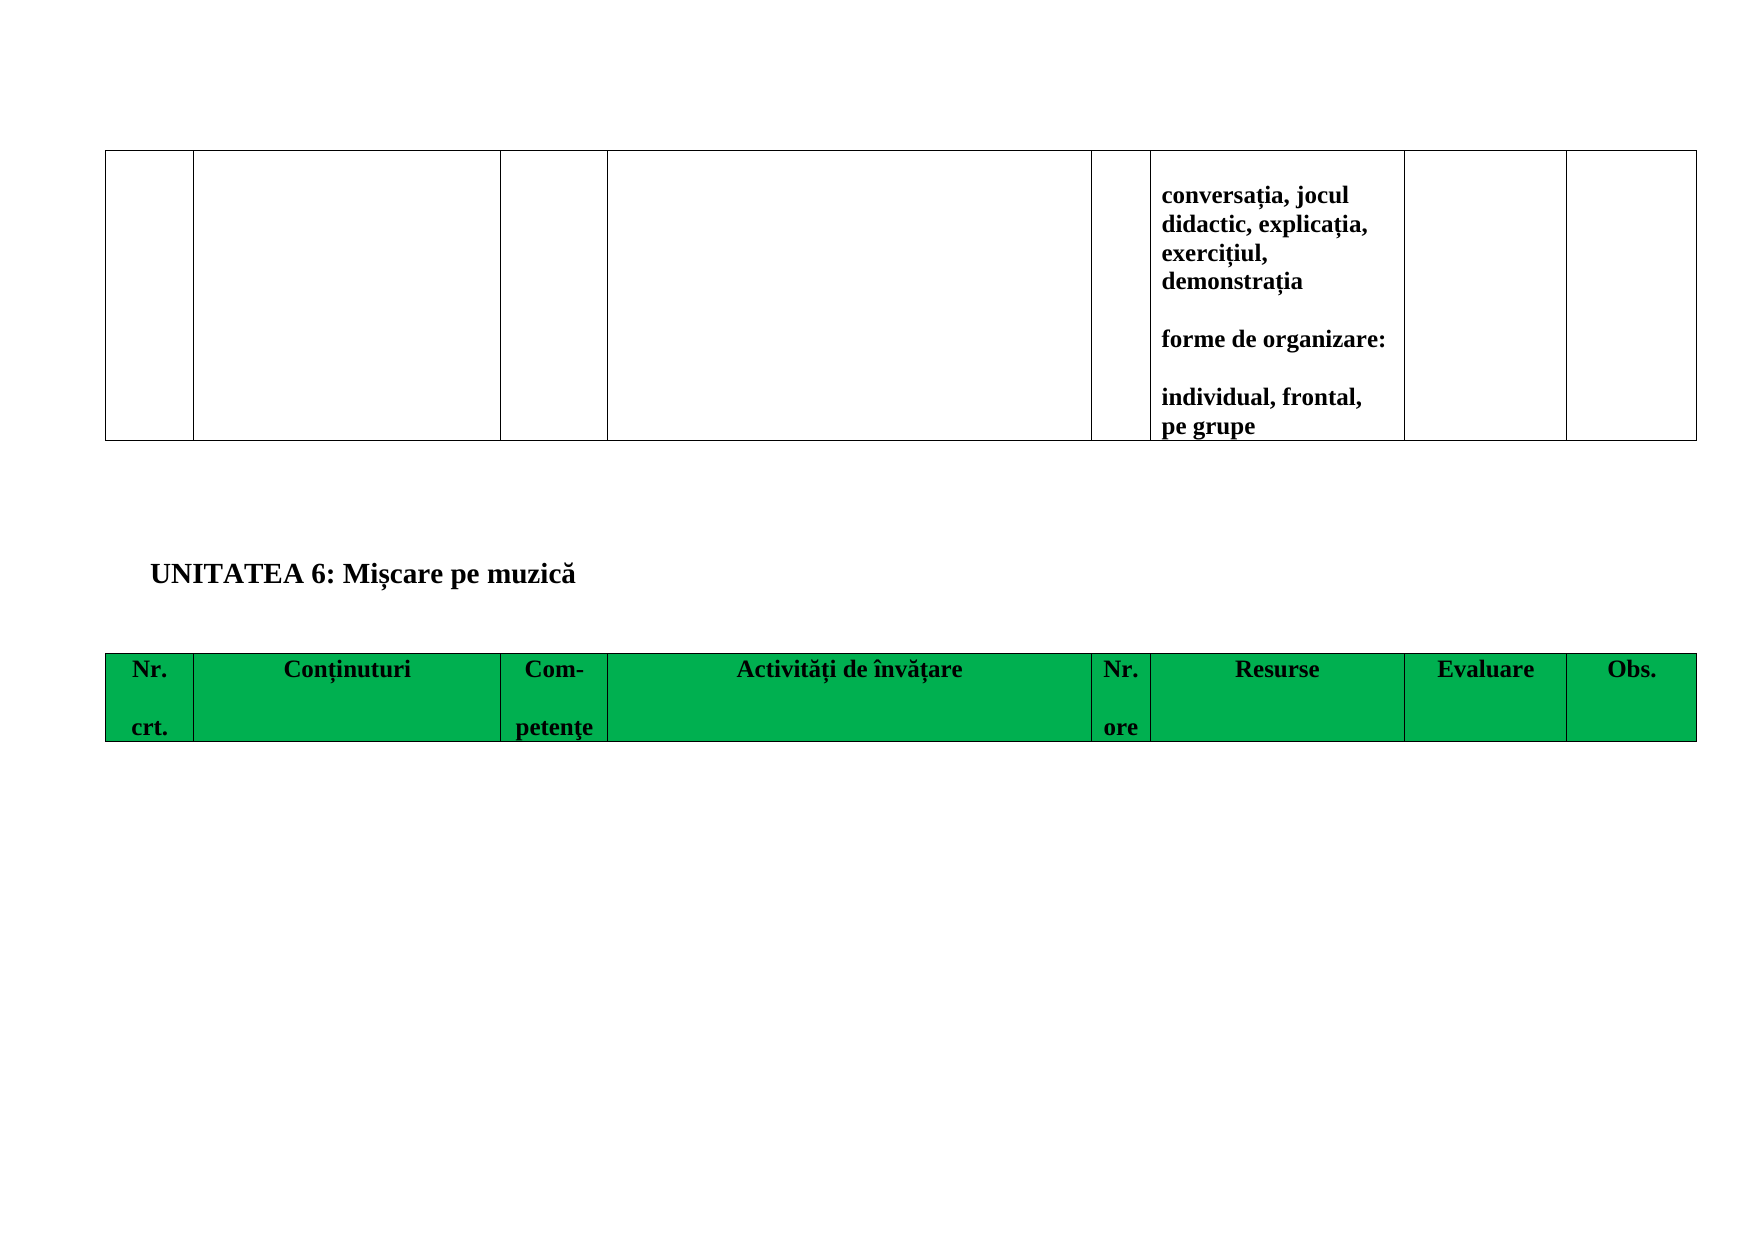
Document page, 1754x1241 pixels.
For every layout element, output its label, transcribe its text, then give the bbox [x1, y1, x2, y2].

table_header Activități de învățare [608, 654, 1091, 741]
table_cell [608, 151, 1091, 440]
table_header Resurse [1151, 654, 1404, 741]
table_cell [1405, 151, 1566, 440]
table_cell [1151, 151, 1404, 440]
table_header Nr. crt. [106, 654, 193, 741]
table_cell [1567, 151, 1696, 440]
table_header Obs. [1567, 654, 1696, 741]
table_header Nr. ore [1092, 654, 1150, 741]
text UNITATEA 6: Mișcare pe muzică [150, 557, 1604, 590]
table_header Conținuturi [194, 654, 500, 741]
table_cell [501, 151, 607, 440]
table_cell 1 [1092, 151, 1150, 440]
table_header Com- petenţe [501, 654, 607, 741]
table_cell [194, 151, 500, 440]
table_cell 4. [106, 151, 193, 440]
table_header Evaluare [1405, 654, 1566, 741]
